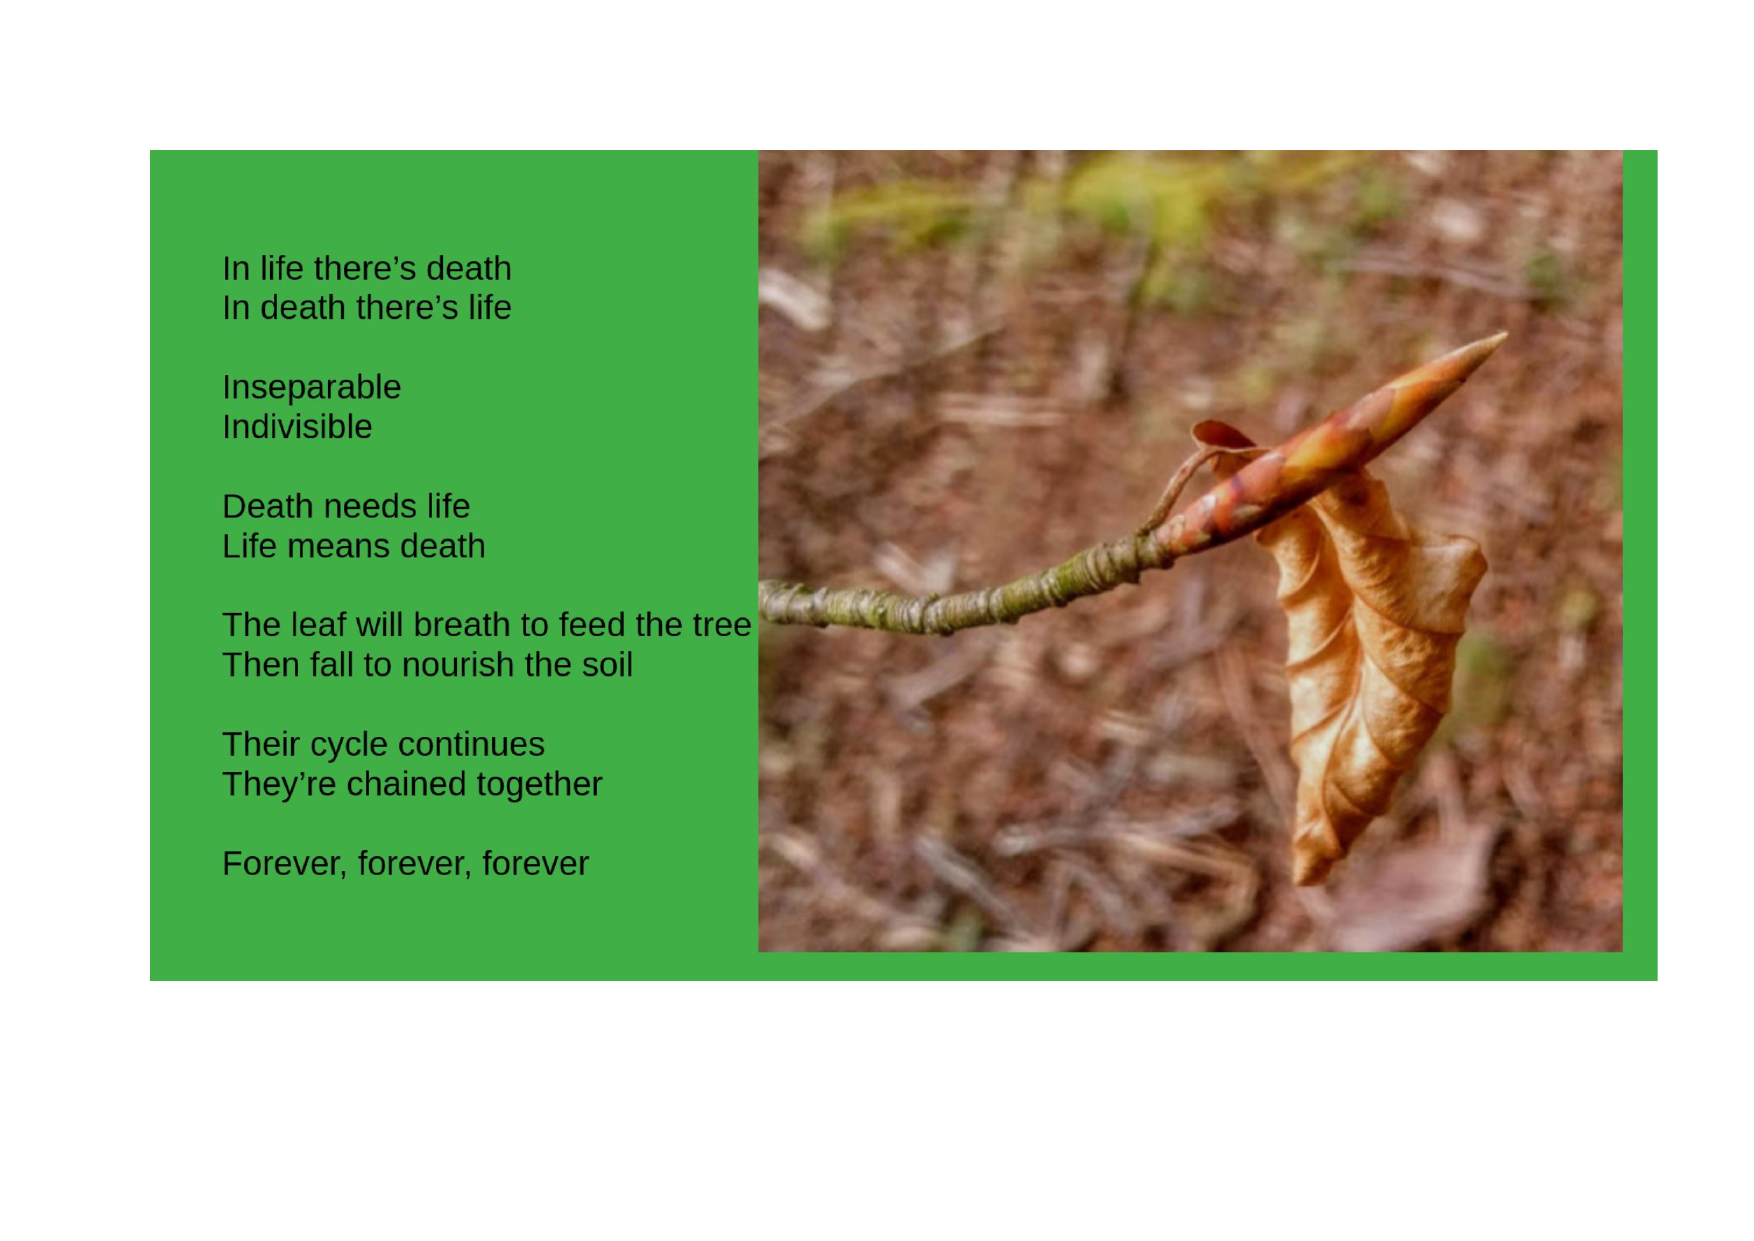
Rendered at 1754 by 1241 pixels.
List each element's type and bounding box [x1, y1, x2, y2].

picture [150, 150, 1658, 981]
